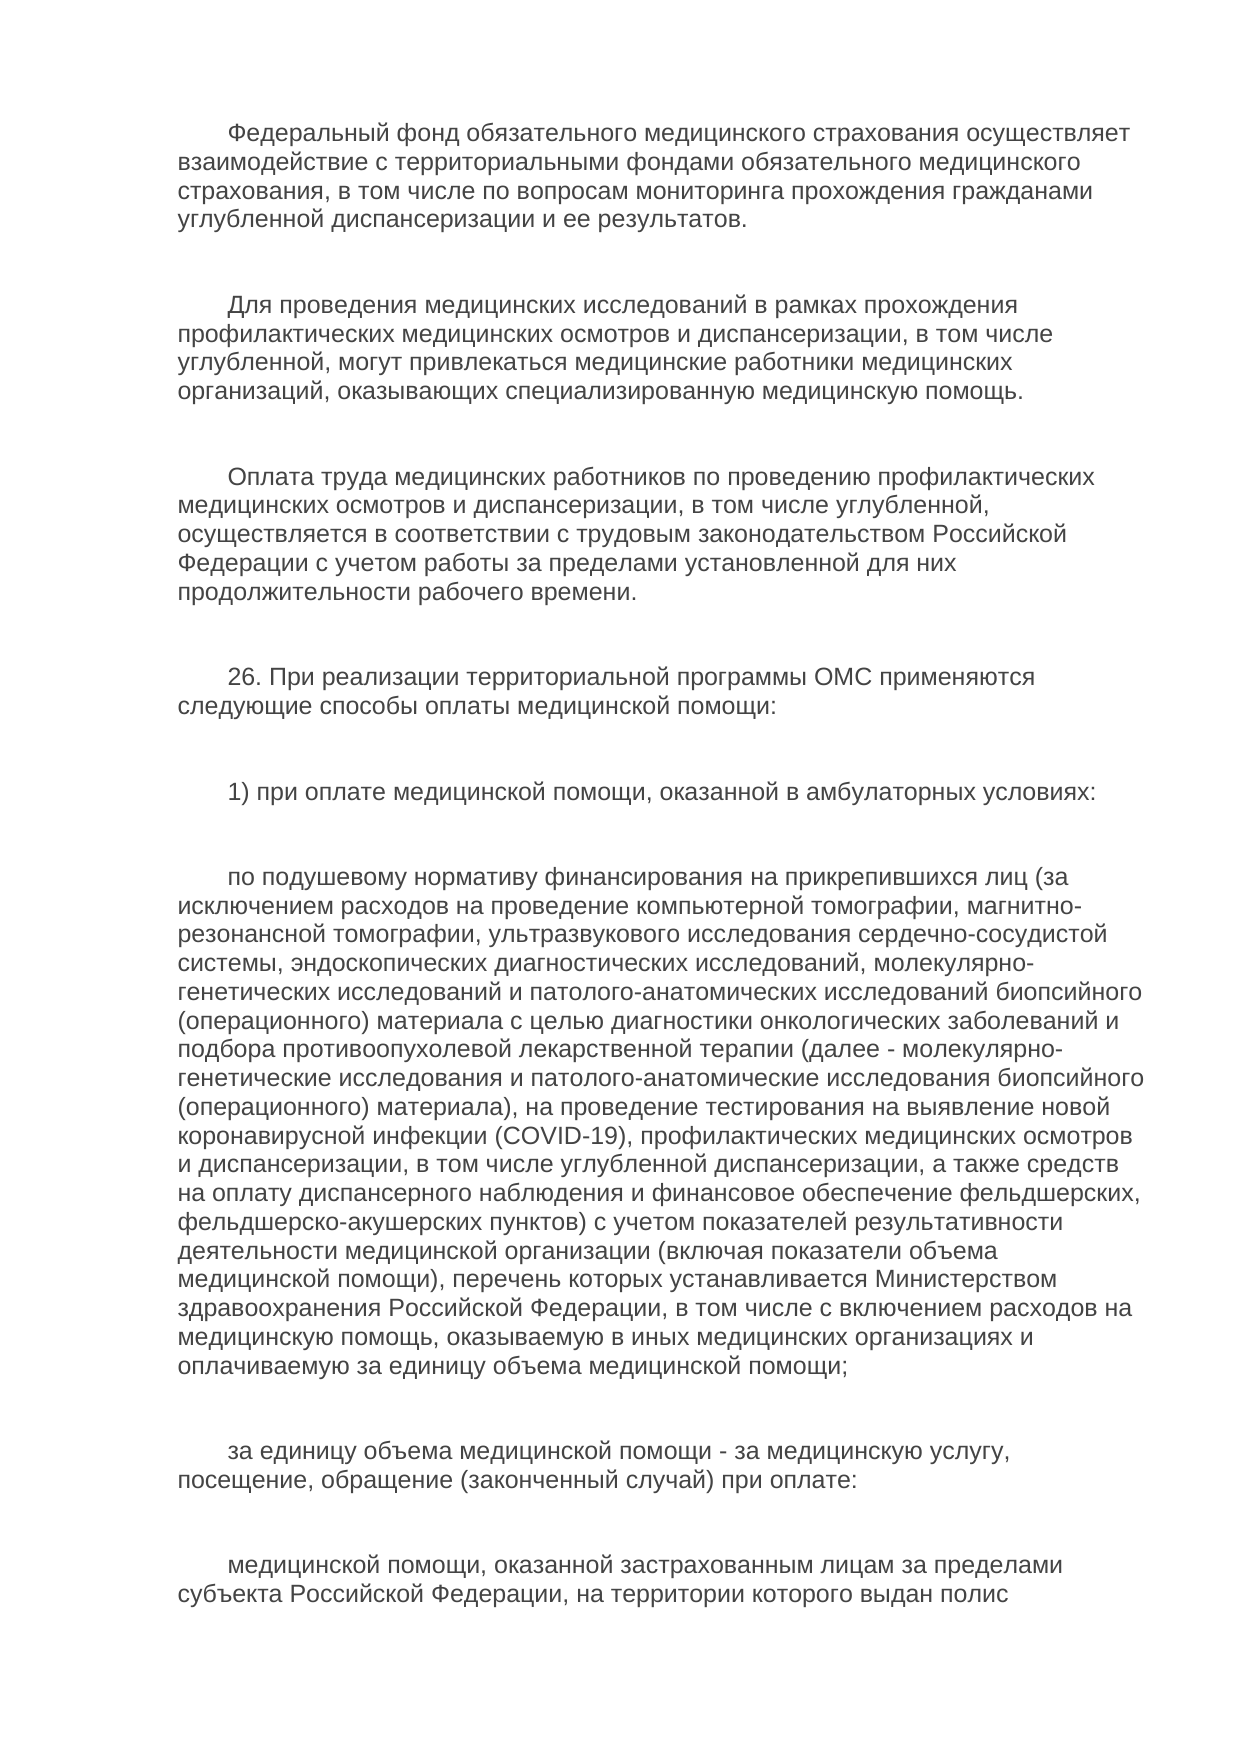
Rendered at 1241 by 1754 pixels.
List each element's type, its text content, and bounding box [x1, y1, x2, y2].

text Федеральный фонд обязательного медицинского страхования осуществляет взаимодействие с территориальными фондами обязательного медицинского страхования, в том числе по вопросам мониторинга прохождения гражданами углубленной диспансеризации и ее результатов. [177, 118, 1152, 261]
text за единицу объема медицинской помощи - за медицинскую услугу, посещение, обращение (законченный случай) при оплате: [177, 1436, 1152, 1522]
text по подушевому нормативу финансирования на прикрепившихся лиц (за исключением расходов на проведение компьютерной томографии, магнитно-резонансной томографии, ультразвукового исследования сердечно-сосудистой системы, эндоскопических диагностических исследований, молекулярно-генетических исследований и патолого-анатомических исследований биопсийного (операционного) материала с целью диагностики онкологических заболеваний и подбора противоопухолевой лекарственной терапии (далее - молекулярно-генетические исследования и патолого-анатомические исследования биопсийного (операционного) материала), на проведение тестирования на выявление новой коронавирусной инфекции (COVID-19), профилактических медицинских осмотров и диспансеризации, в том числе углубленной диспансеризации, а также средств на оплату диспансерного наблюдения и финансовое обеспечение фельдшерских, фельдшерско-акушерских пунктов) с учетом показателей результативности деятельности медицинской организации (включая показатели объема медицинской помощи), перечень которых устанавливается Министерством здравоохранения Российской Федерации, в том числе с включением расходов на медицинскую помощь, оказываемую в иных медицинских организациях и оплачиваемую за единицу объема медицинской помощи; [177, 862, 1152, 1407]
text 1) при оплате медицинской помощи, оказанной в амбулаторных условиях: [177, 776, 1152, 833]
text Оплата труда медицинских работников по проведению профилактических медицинских осмотров и диспансеризации, в том числе углубленной, осуществляется в соответствии с трудовым законодательством Российской Федерации с учетом работы за пределами установленной для них продолжительности рабочего времени. [177, 462, 1152, 633]
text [177, 1551, 1152, 1608]
text Для проведения медицинских исследований в рамках прохождения профилактических медицинских осмотров и диспансеризации, в том числе углубленной, могут привлекаться медицинские работники медицинских организаций, оказывающих специализированную медицинскую помощь. [177, 290, 1152, 433]
text 26. При реализации территориальной программы ОМС применяются следующие способы оплаты медицинской помощи: [177, 662, 1152, 748]
